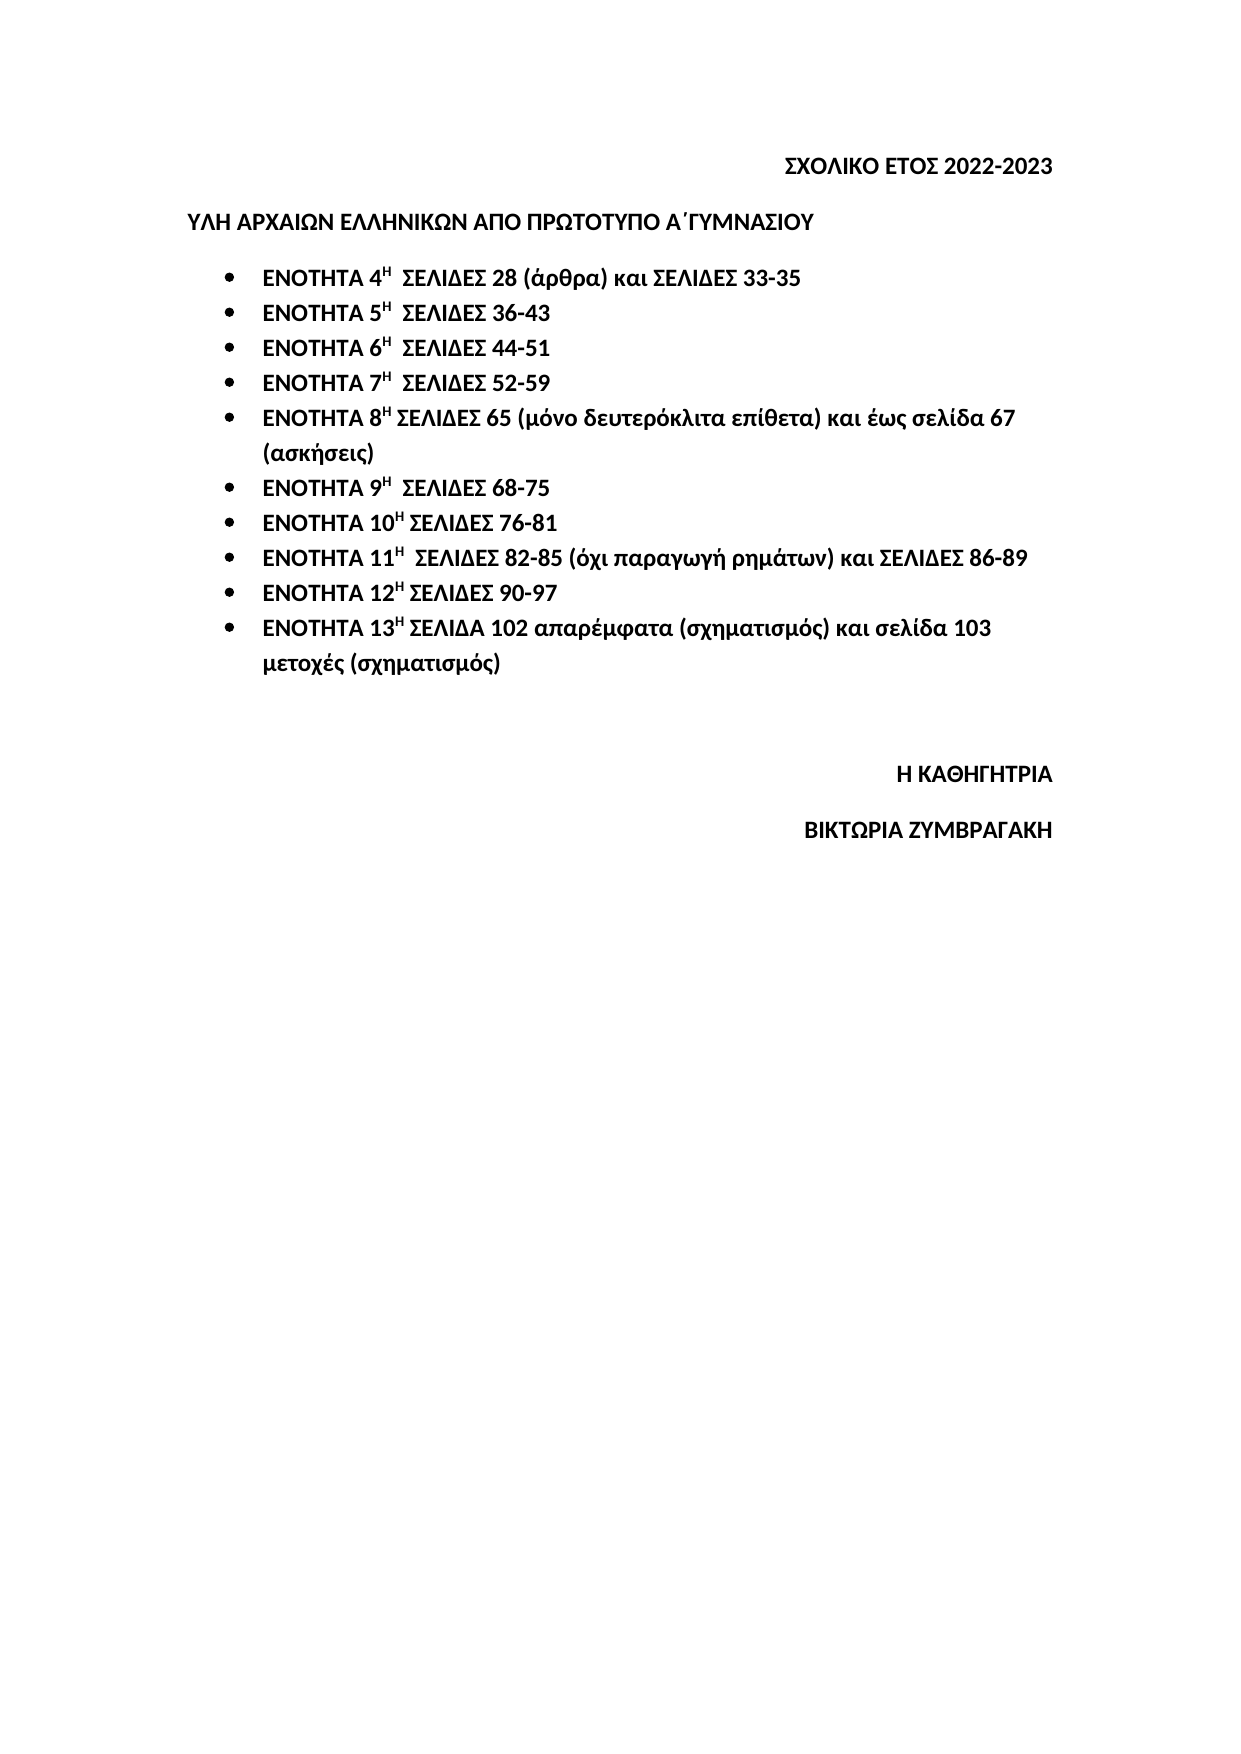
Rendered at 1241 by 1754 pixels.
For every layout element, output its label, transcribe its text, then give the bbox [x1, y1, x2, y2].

list ΕΝΟΤΗΤΑ 9Η ΣΕΛΙΔΕΣ 68-75 [225, 472, 1053, 502]
list ΕΝΟΤΗΤΑ 11Η ΣΕΛΙΔΕΣ 82-85 (όχι παραγωγή ρημάτων) και ΣΕΛΙΔΕΣ 86-89 [225, 542, 1053, 572]
list ΕΝΟΤΗΤΑ 7Η ΣΕΛΙΔΕΣ 52-59 [225, 367, 1053, 397]
list ΕΝΟΤΗΤΑ 12Η ΣΕΛΙΔΕΣ 90-97 [225, 577, 1053, 607]
list ΕΝΟΤΗΤΑ 5Η ΣΕΛΙΔΕΣ 36-43 [225, 297, 1053, 327]
list ΕΝΟΤΗΤΑ 6Η ΣΕΛΙΔΕΣ 44-51 [225, 332, 1053, 362]
list ΕΝΟΤΗΤΑ 8Η ΣΕΛΙΔΕΣ 65 (μόνο δευτερόκλιτα επίθετα) και έως σελίδα 67 (ασκήσεις) [225, 402, 1053, 467]
list ΕΝΟΤΗΤΑ 4Η ΣΕΛΙΔΕΣ 28 (άρθρα) και ΣΕΛΙΔΕΣ 33-35 [225, 262, 1053, 292]
text ΣΧΟΛΙΚΟ ΕΤΟΣ 2022-2023 [187, 150, 1053, 181]
text Η ΚΑΘΗΓΗΤΡΙΑ [187, 758, 1053, 789]
text ΒΙΚΤΩΡΙΑ ΖΥΜΒΡΑΓΑΚΗ [187, 814, 1053, 845]
text ΥΛΗ ΑΡΧΑΙΩΝ ΕΛΛΗΝΙΚΩΝ ΑΠΟ ΠΡΩΤΟΤΥΠΟ Α΄ΓΥΜΝΑΣΙΟΥ [187, 206, 1053, 236]
list ΕΝΟΤΗΤΑ 10Η ΣΕΛΙΔΕΣ 76-81 [225, 507, 1053, 537]
list ΕΝΟΤΗΤΑ 13Η ΣΕΛΙΔΑ 102 απαρέμφατα (σχηματισμός) και σελίδα 103 μετοχές (σχηματισμός) [225, 612, 1053, 677]
